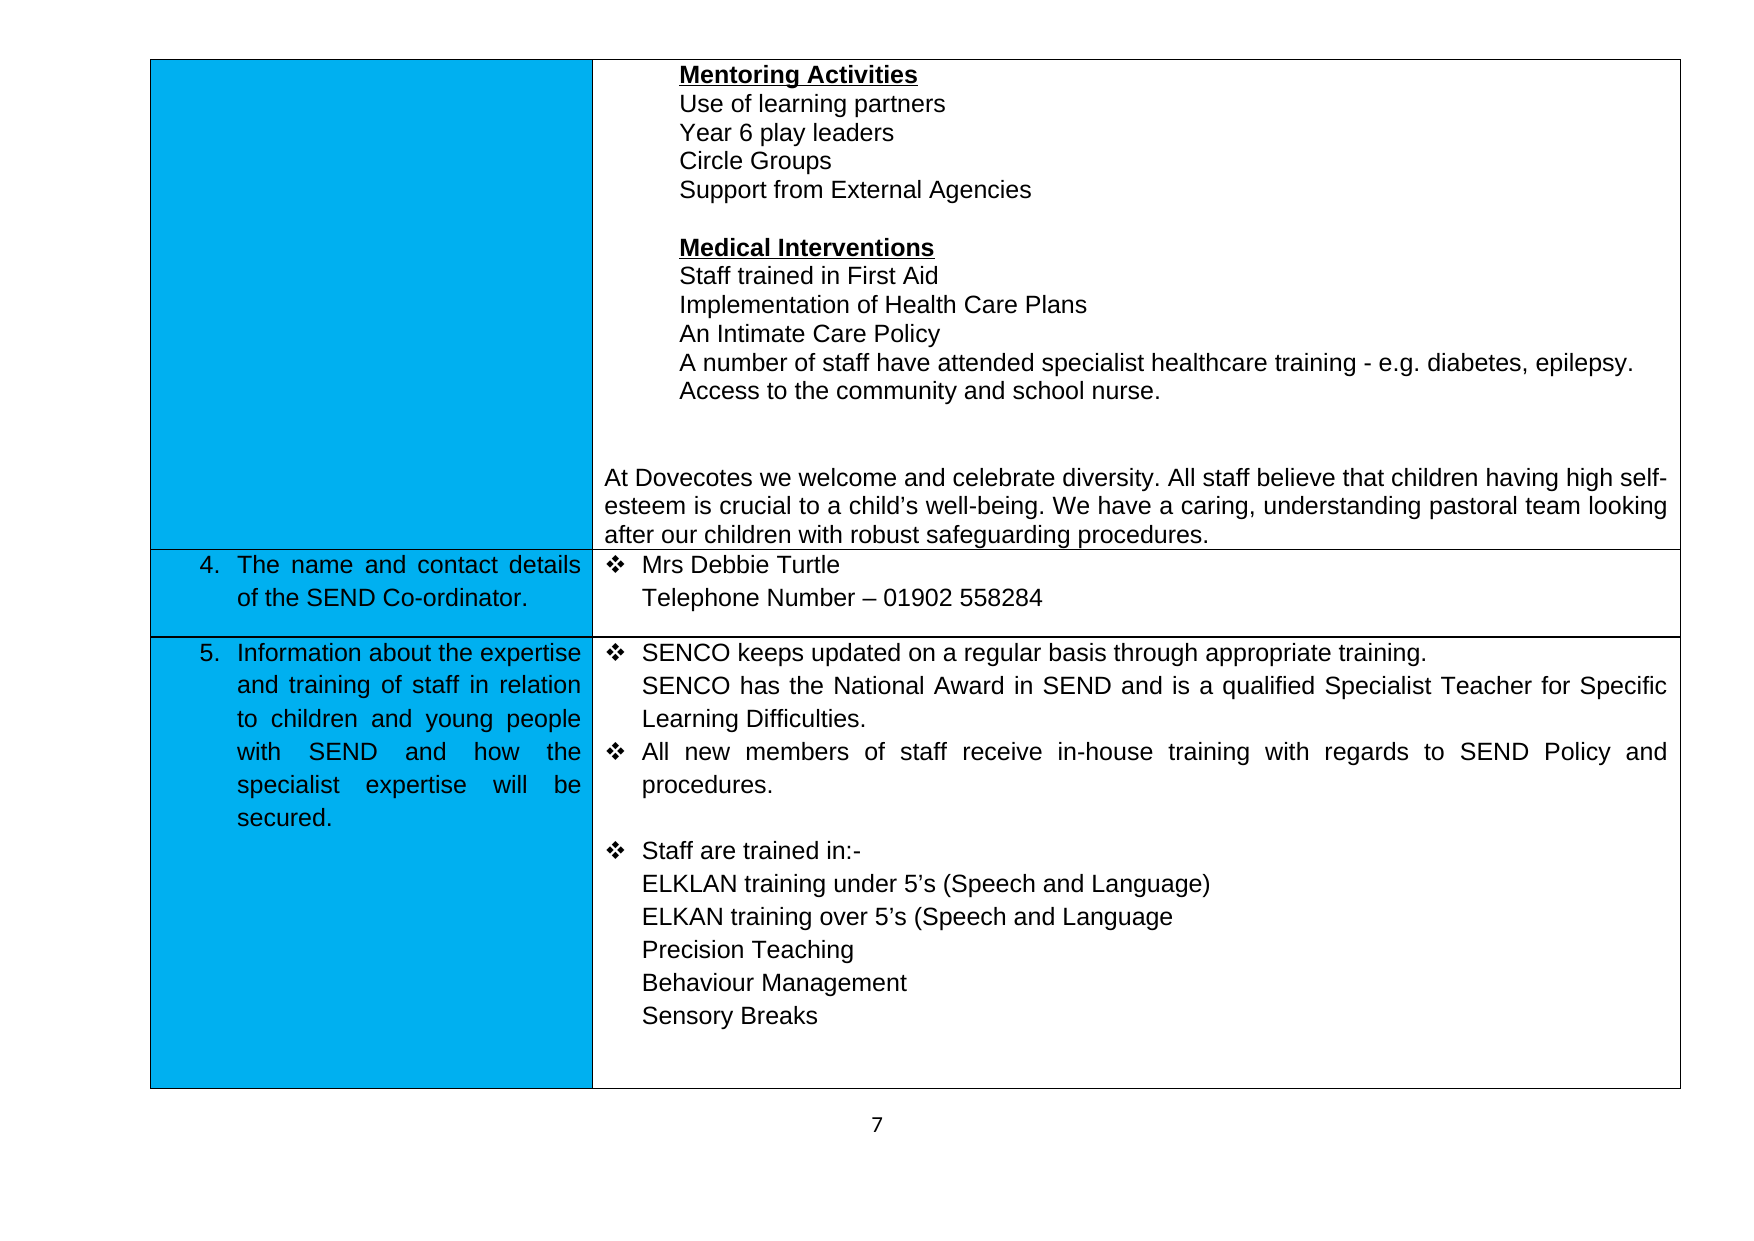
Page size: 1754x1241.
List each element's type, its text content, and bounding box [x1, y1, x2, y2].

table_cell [593, 60, 1680, 549]
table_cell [593, 638, 1680, 1088]
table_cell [151, 638, 592, 1088]
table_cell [151, 60, 592, 549]
table_cell The name and contact details of the SEND Co-ordinator. [151, 550, 592, 636]
table_cell Mrs Debbie Turtle Telephone Number – 01902 558284 [593, 550, 1680, 636]
